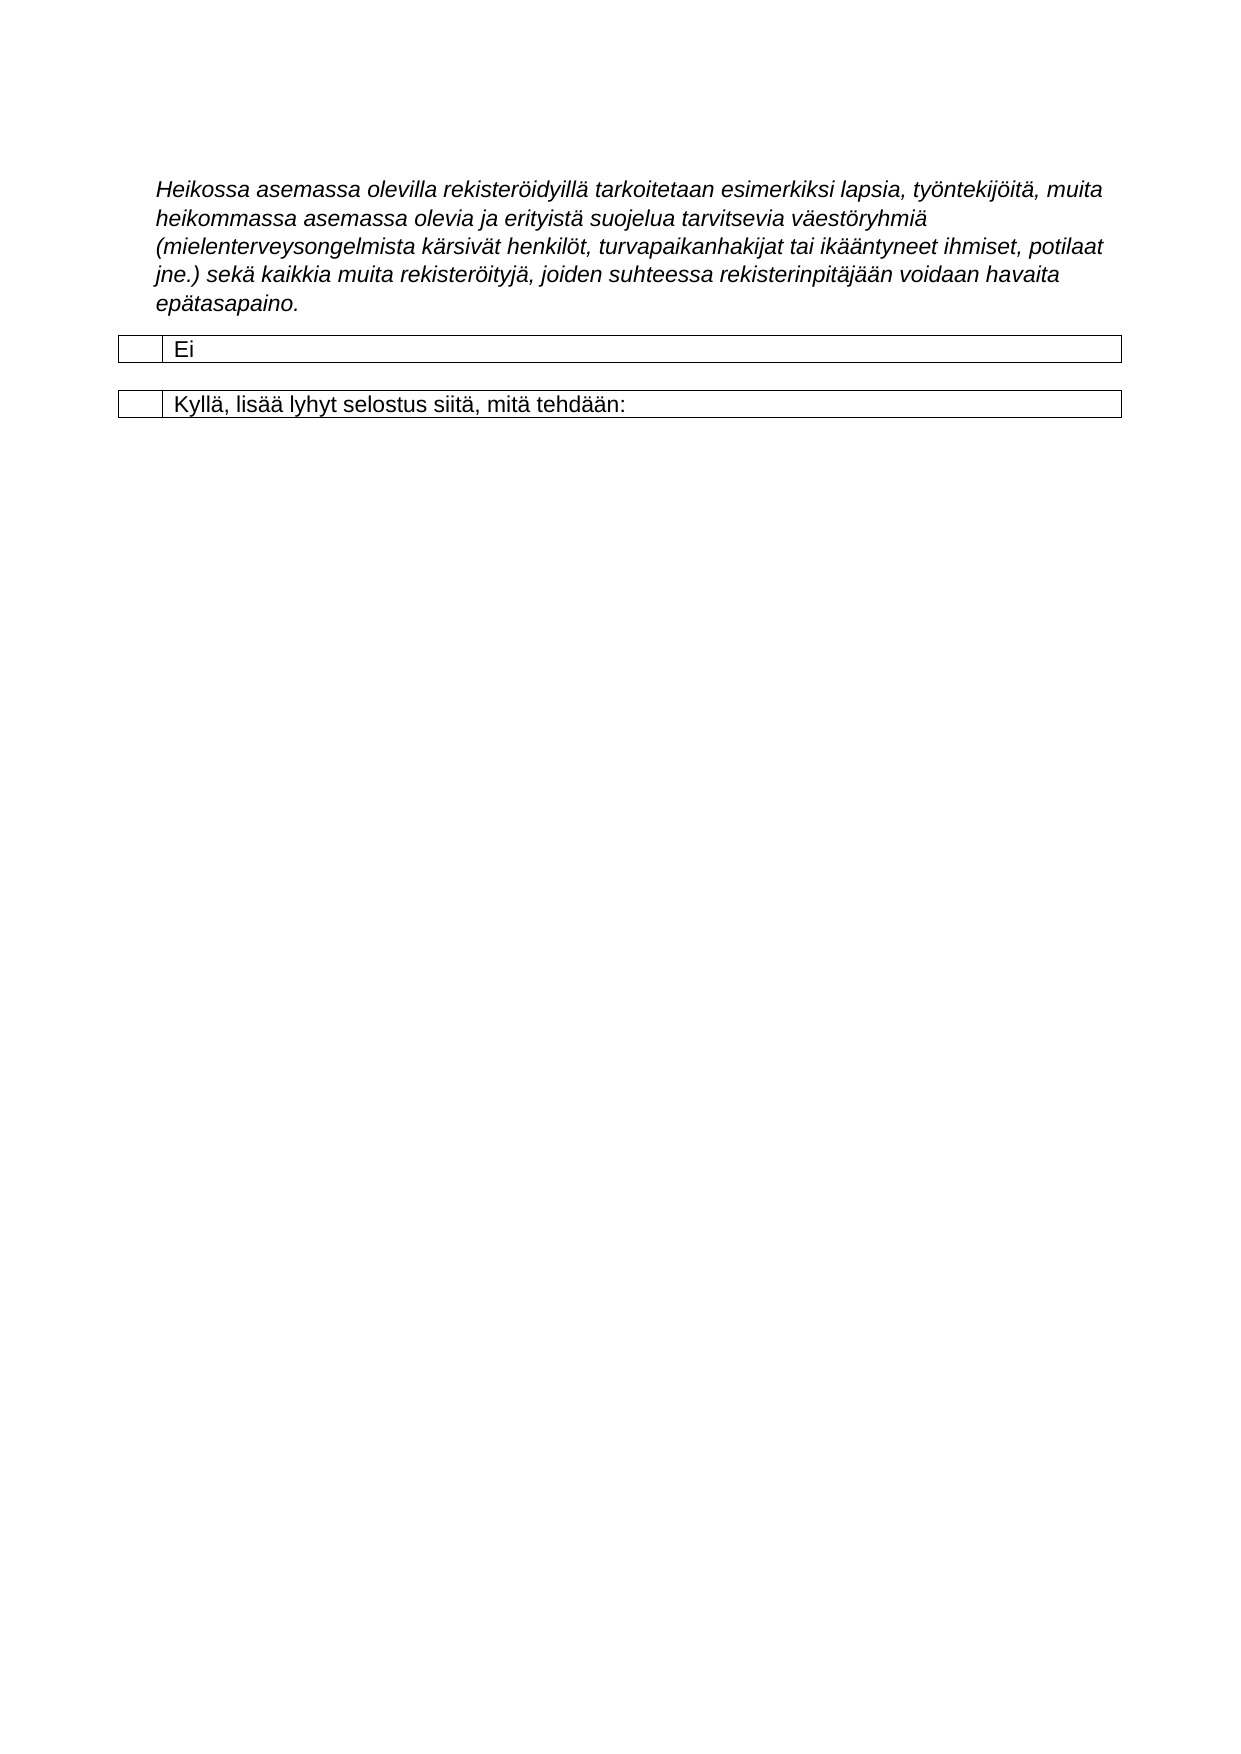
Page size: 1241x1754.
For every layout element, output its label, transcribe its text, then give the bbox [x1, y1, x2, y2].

table_header Kyllä, lisää lyhyt selostus siitä, mitä tehdään: [163, 391, 1121, 417]
table_header [119, 336, 162, 362]
list Heikossa asemassa olevilla rekisteröidyillä tarkoitetaan esimerkiksi lapsia, työntekijöitä, muita heikommassa asemassa olevia ja erityistä suojelua tarvitsevia väestöryhmiä (mielenterveysongelmista kärsivät henkilöt, turvapaikanhakijat tai ikääntyneet ihmiset, potilaat jne.) sekä kaikkia muita rekisteröityjä, joiden suhteessa rekisterinpitäjään voidaan havaita epätasapaino. [156, 176, 1122, 316]
table_header [119, 391, 162, 417]
table_header Ei [163, 336, 1121, 362]
